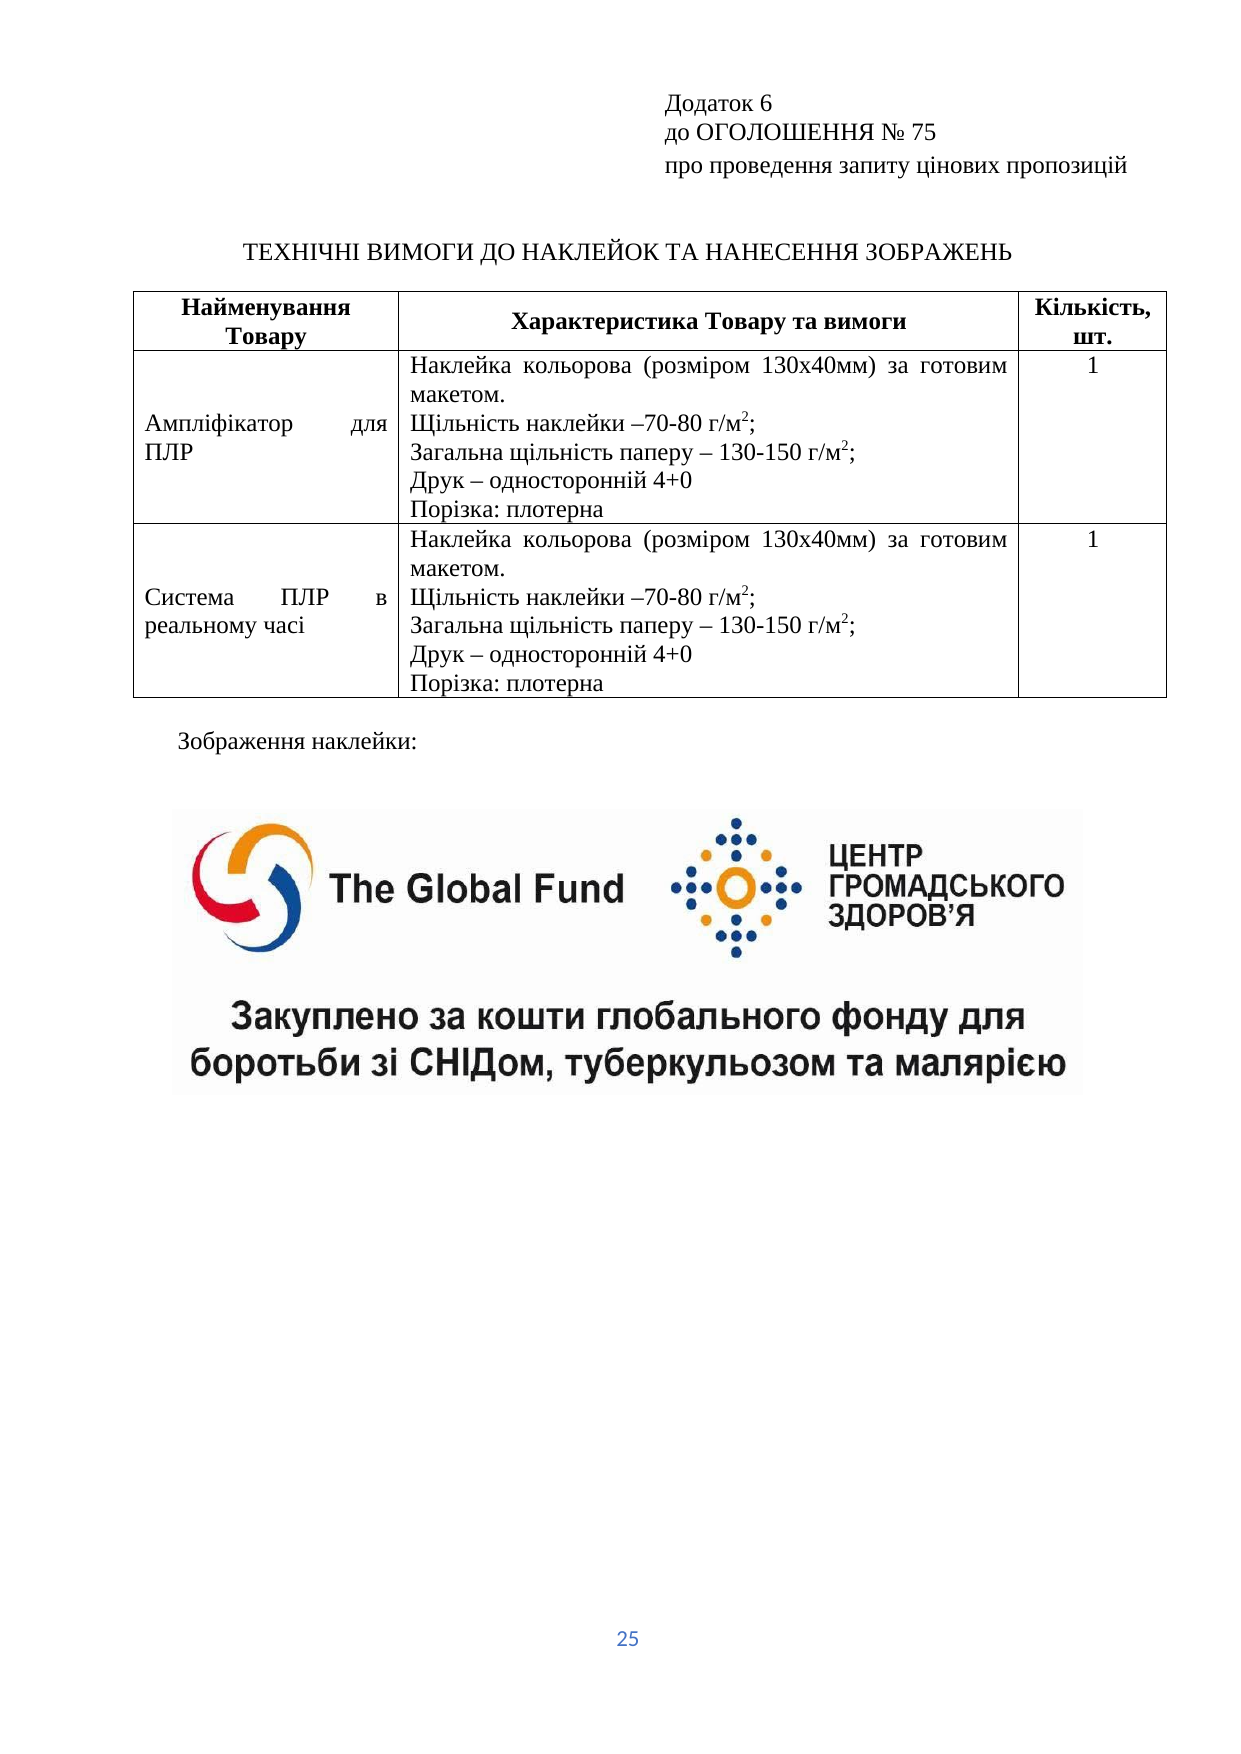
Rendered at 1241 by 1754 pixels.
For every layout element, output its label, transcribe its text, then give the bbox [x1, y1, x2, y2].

table_header Кількість, шт. [1019, 292, 1166, 349]
text до ОГОЛОШЕННЯ № 75 [103, 117, 1152, 146]
table_cell Наклейка кольорова (розміром 130х40мм) за готовим макетом. Щільність наклейки –70-80 г/м2; Загальна щільність паперу – 130-150 г/м2; Друк – односторонній 4+0 Порізка: плотерна [399, 351, 1018, 523]
text про проведення запиту цінових пропозицій [103, 150, 1152, 179]
text Зображення наклейки: [177, 726, 1152, 755]
table_header Характеристика Товару та вимоги [399, 292, 1018, 349]
table_cell 1 [1019, 524, 1166, 697]
text Додаток 6 [103, 88, 1152, 117]
table_cell Система ПЛР в реальному часі [134, 524, 398, 697]
table_cell Наклейка кольорова (розміром 130х40мм) за готовим макетом. Щільність наклейки –70-80 г/м2; Загальна щільність паперу – 130-150 г/м2; Друк – односторонній 4+0 Порізка: плотерна [399, 524, 1018, 697]
table_cell Ампліфікатор для ПЛР [134, 351, 398, 523]
table_header Найменування Товару [134, 292, 398, 349]
picture [172, 809, 1083, 1095]
table_cell 1 [1019, 351, 1166, 523]
text ТЕХНІЧНІ ВИМОГИ ДО НАКЛЕЙОК ТА НАНЕСЕННЯ ЗОБРАЖЕНЬ [103, 237, 1152, 266]
